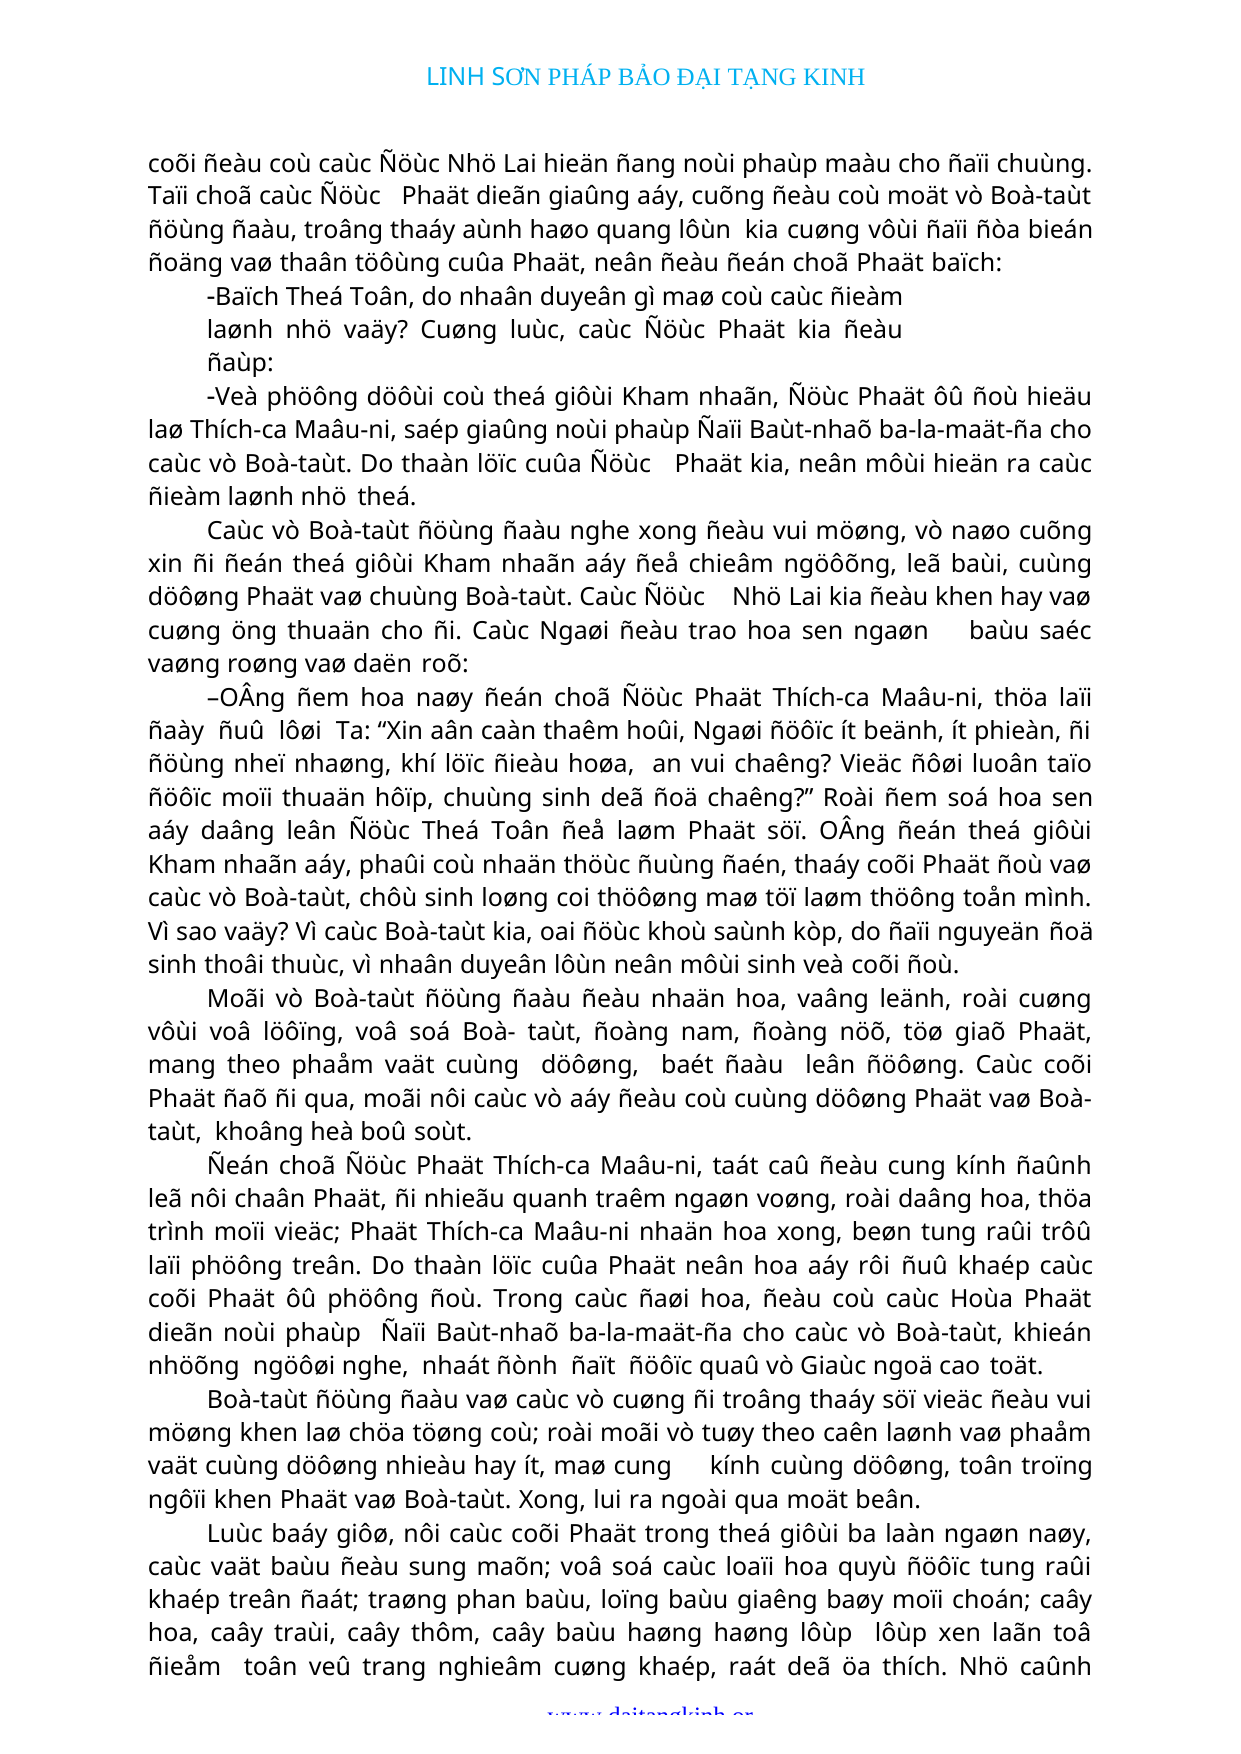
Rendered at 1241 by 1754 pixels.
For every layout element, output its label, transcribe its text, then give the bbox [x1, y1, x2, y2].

text Veà phöông döôùi coù theá giôùi Kham nhaãn, Ñöùc Phaät ôû ñoù hieäu laø Thích-ca Maâu-ni, saép giaûng noùi phaùp Ñaïi Baùt-nhaõ ba-la-maät-ña cho caùc vò Boà-taùt. Do thaàn löïc cuûa Ñöùc Phaät kia, neân môùi hieän ra caùc ñieàm laønh nhö theá. [148, 379, 1093, 513]
text –OÂng ñem hoa naøy ñeán choã Ñöùc Phaät Thích-ca Maâu-ni, thöa laïi ñaày ñuû lôøi Ta: “Xin aân caàn thaêm hoûi, Ngaøi ñöôïc ít beänh, ít phieàn, ñi ñöùng nheï nhaøng, khí löïc ñieàu hoøa, an vui chaêng? Vieäc ñôøi luoân taïo ñöôïc moïi thuaän hôïp, chuùng sinh deã ñoä chaêng?” Roài ñem soá hoa sen aáy daâng leân Ñöùc Theá Toân ñeå laøm Phaät söï. OÂng ñeán theá giôùi Kham nhaãn aáy, phaûi coù nhaän thöùc ñuùng ñaén, thaáy coõi Phaät ñoù vaø caùc vò Boà-taùt, chôù sinh loøng coi thöôøng maø töï laøm thöông toån mình. Vì sao vaäy? Vì caùc Boà-taùt kia, oai ñöùc khoù saùnh kòp, do ñaïi nguyeän ñoä sinh thoâi thuùc, vì nhaân duyeân lôùn neân môùi sinh veà coõi ñoù. [148, 680, 1093, 981]
text Boà-taùt ñöùng ñaàu vaø caùc vò cuøng ñi troâng thaáy söï vieäc ñeàu vui möøng khen laø chöa töøng coù; roài moãi vò tuøy theo caên laønh vaø phaåm vaät cuùng döôøng nhieàu hay ít, maø cung kính cuùng döôøng, toân troïng ngôïi khen Phaät vaø Boà-taùt. Xong, lui ra ngoài qua moät beân. [148, 1382, 1093, 1515]
text Moãi vò Boà-taùt ñöùng ñaàu ñeàu nhaän hoa, vaâng leänh, roài cuøng vôùi voâ löôïng, voâ soá Boà- taùt, ñoàng nam, ñoàng nöõ, töø giaõ Phaät, mang theo phaåm vaät cuùng döôøng, baét ñaàu leân ñöôøng. Caùc coõi Phaät ñaõ ñi qua, moãi nôi caùc vò aáy ñeàu coù cuùng döôøng Phaät vaø Boà-taùt, khoâng heà boû soùt. [148, 981, 1093, 1148]
text Baïch Theá Toân, do nhaân duyeân gì maø coù caùc ñieàm laønh nhö vaäy? Cuøng luùc, caùc Ñöùc Phaät kia ñeàu ñaùp: [207, 279, 904, 379]
text coõi ñeàu coù caùc Ñöùc Nhö Lai hieän ñang noùi phaùp maàu cho ñaïi chuùng. Taïi choã caùc Ñöùc Phaät dieãn giaûng aáy, cuõng ñeàu coù moät vò Boà-taùt ñöùng ñaàu, troâng thaáy aùnh haøo quang lôùn kia cuøng vôùi ñaïi ñòa bieán ñoäng vaø thaân töôùng cuûa Phaät, neân ñeàu ñeán choã Phaät baïch: [148, 145, 1093, 279]
text Caùc vò Boà-taùt ñöùng ñaàu nghe xong ñeàu vui möøng, vò naøo cuõng xin ñi ñeán theá giôùi Kham nhaãn aáy ñeå chieâm ngöôõng, leã baùi, cuùng döôøng Phaät vaø chuùng Boà-taùt. Caùc Ñöùc Nhö Lai kia ñeàu khen hay vaø cuøng öng thuaän cho ñi. Caùc Ngaøi ñeàu trao hoa sen ngaøn baùu saéc vaøng roøng vaø daën roõ: [148, 513, 1093, 680]
text Ñeán choã Ñöùc Phaät Thích-ca Maâu-ni, taát caû ñeàu cung kính ñaûnh leã nôi chaân Phaät, ñi nhieãu quanh traêm ngaøn voøng, roài daâng hoa, thöa trình moïi vieäc; Phaät Thích-ca Maâu-ni nhaän hoa xong, beøn tung raûi trôû laïi phöông treân. Do thaàn löïc cuûa Phaät neân hoa aáy rôi ñuû khaép caùc coõi Phaät ôû phöông ñoù. Trong caùc ñaøi hoa, ñeàu coù caùc Hoùa Phaät dieãn noùi phaùp Ñaïi Baùt-nhaõ ba-la-maät-ña cho caùc vò Boà-taùt, khieán nhöõng ngöôøi nghe, nhaát ñònh ñaït ñöôïc quaû vò Giaùc ngoä cao toät. [148, 1148, 1093, 1382]
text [148, 1515, 1093, 1682]
